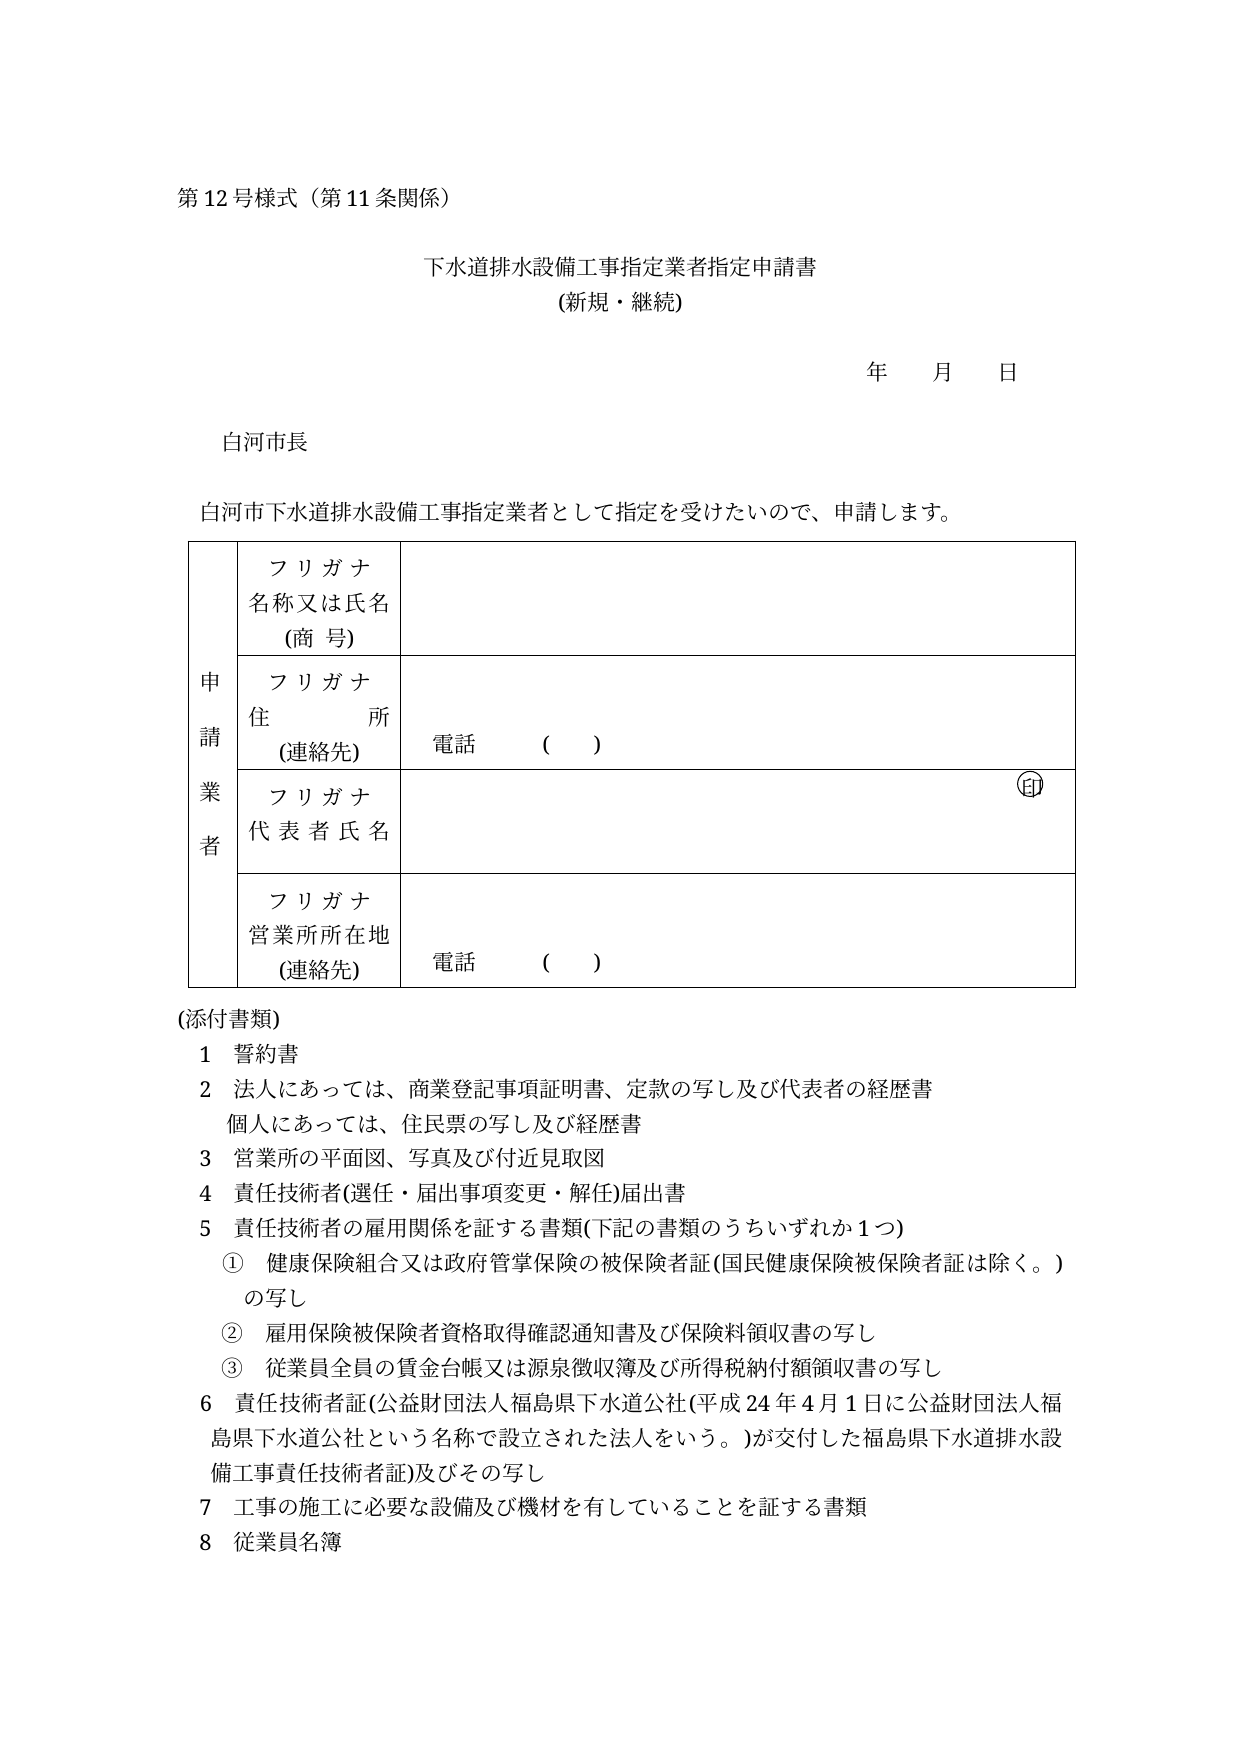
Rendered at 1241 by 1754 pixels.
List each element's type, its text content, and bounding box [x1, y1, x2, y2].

table_cell 電話 ( ) [401, 656, 1075, 769]
table_cell フリガナ 営業所所在地 (連絡先) [238, 874, 400, 987]
text 3 営業所の平面図、写真及び付近見取図 [177, 1140, 1063, 1175]
text ② 雇用保険被保険者資格取得確認通知書及び保険料領収書の写し [177, 1314, 1063, 1349]
text (新規・継続) [177, 284, 1063, 319]
text 7 工事の施工に必要な設備及び機材を有していることを証する書類 [177, 1489, 1063, 1524]
table_cell 印 [401, 770, 1075, 873]
table_header フリガナ 名称又は氏名 (商号) [238, 542, 400, 654]
text 4 責任技術者(選任・届出事項変更・解任)届出書 [177, 1175, 1063, 1210]
text (添付書類) [177, 1000, 1063, 1035]
text 白河市長 [177, 423, 1063, 458]
text 5 責任技術者の雇用関係を証する書類(下記の書類のうちいずれか1つ) [177, 1210, 1063, 1245]
text 8 従業員名簿 [177, 1524, 1063, 1559]
text 第12号様式（第11条関係） [177, 179, 1063, 214]
text 1 誓約書 [177, 1035, 1063, 1070]
text 2 法人にあっては、商業登記事項証明書、定款の写し及び代表者の経歴書 [177, 1070, 1063, 1105]
text 個人にあっては、住民票の写し及び経歴書 [177, 1105, 1063, 1140]
table_cell フリガナ 代表者氏名 [238, 770, 400, 873]
table_header 申請業者 [189, 542, 237, 987]
text ③ 従業員全員の賃金台帳又は源泉徴収簿及び所得税納付額領収書の写し [177, 1349, 1063, 1384]
table_cell 電話 ( ) [401, 874, 1075, 987]
text 下水道排水設備工事指定業者指定申請書 [177, 249, 1063, 284]
table_cell フリガナ 住所 (連絡先) [238, 656, 400, 769]
text 白河市下水道排水設備工事指定業者として指定を受けたいので、申請します。 [177, 493, 1063, 528]
table_header [401, 542, 1075, 654]
text 年 月 日 [177, 353, 1019, 388]
text 6 責任技術者証(公益財団法人福島県下水道公社(平成24年4月1日に公益財団法人福島県下水道公社という名称で設立された法人をいう。)が交付した福島県下水道排水設備工事責任技術者証)及びその写し [177, 1384, 1063, 1489]
text ① 健康保険組合又は政府管掌保険の被保険者証(国民健康保険被保険者証は除く。)の写し [177, 1245, 1063, 1314]
